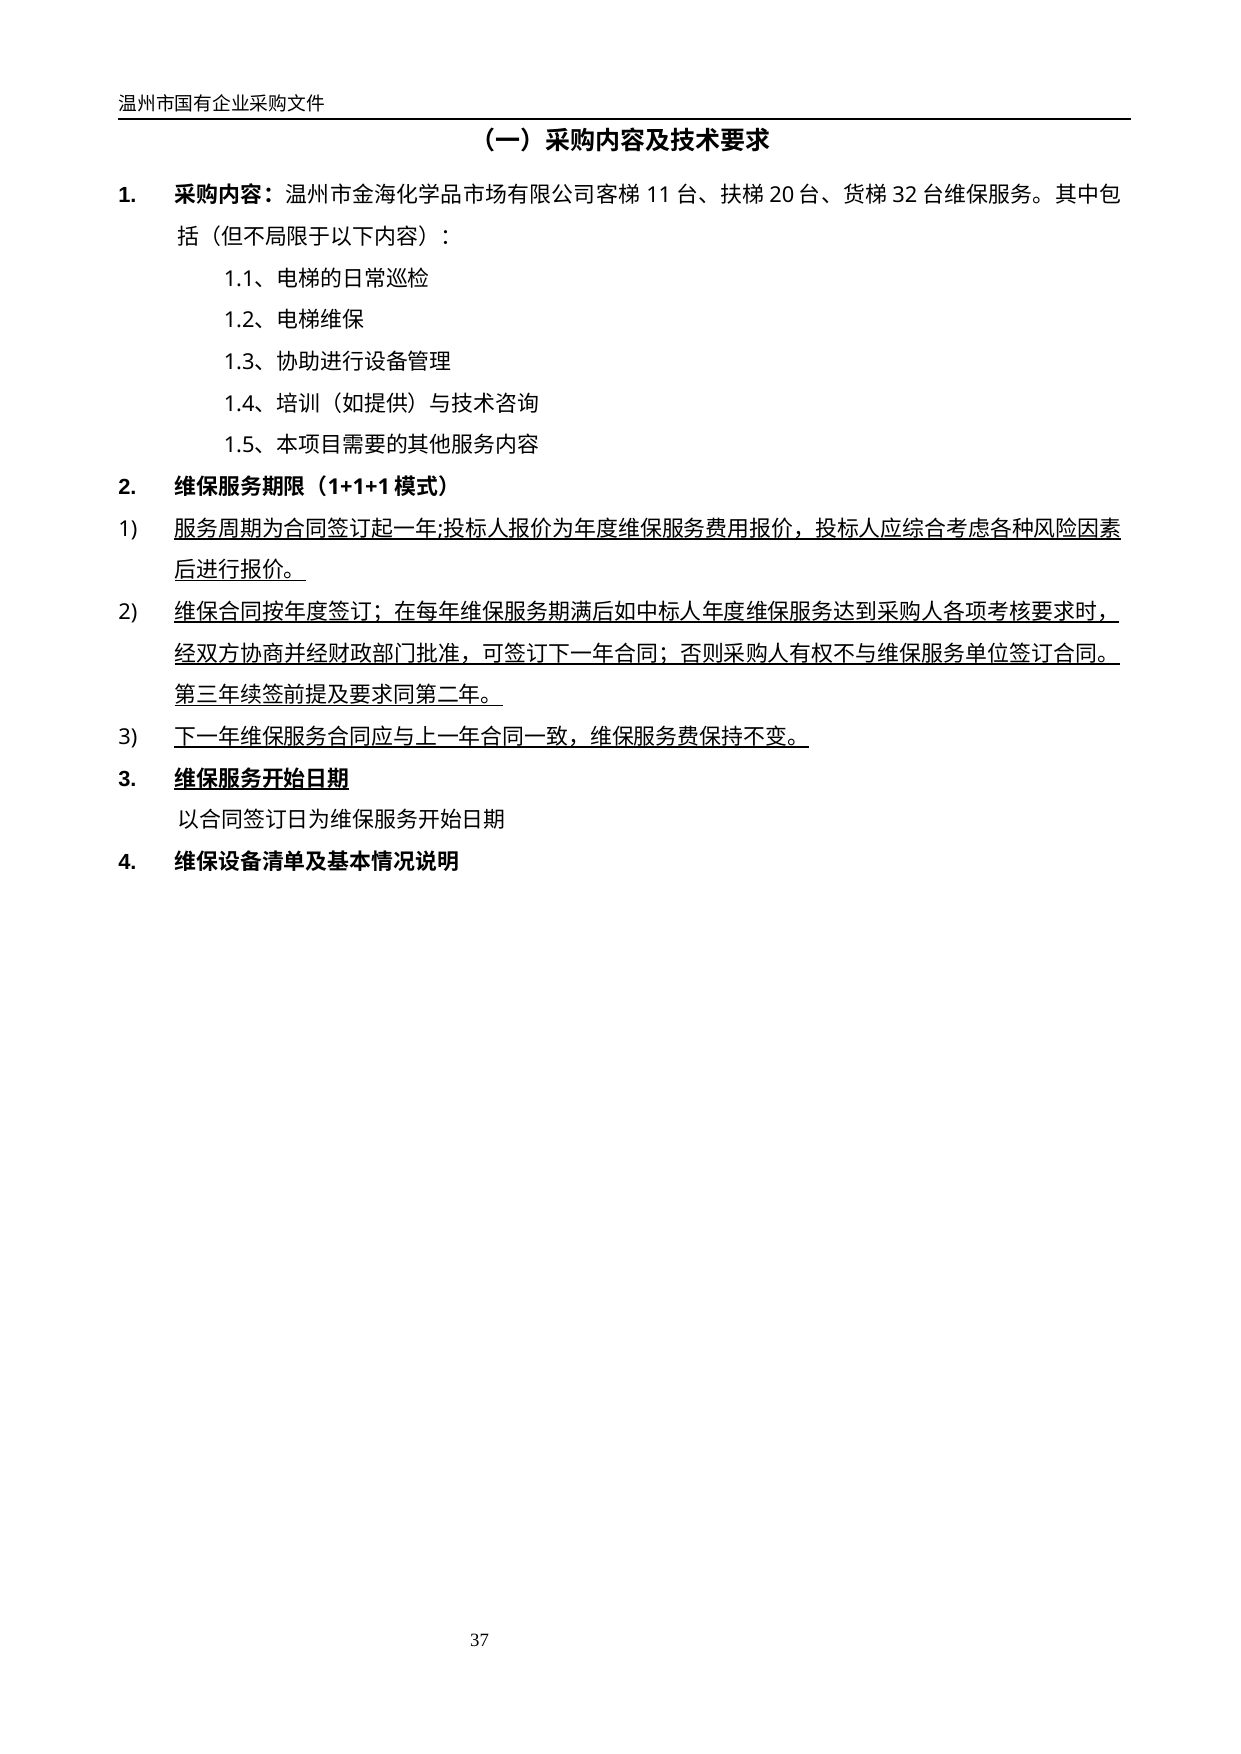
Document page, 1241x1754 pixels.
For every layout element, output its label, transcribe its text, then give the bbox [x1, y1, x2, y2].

text 1.2、电梯维保 [223, 294, 1122, 336]
text 1.1、电梯的日常巡检 [223, 253, 1122, 294]
list 采购内容：温州市金海化学品市场有限公司客梯11台、扶梯20台、货梯32台维保服务。其中包括（但不局限于以下内容）： [118, 169, 1122, 253]
list 维保服务开始日期 [118, 753, 1122, 794]
list 维保设备清单及基本情况说明 [118, 836, 1122, 878]
list 维保服务期限（1+1+1模式） [118, 461, 1122, 503]
text 1.3、协助进行设备管理 [223, 336, 1122, 378]
text 1.5、本项目需要的其他服务内容 [223, 419, 1122, 461]
text （一）采购内容及技术要求 [118, 120, 1122, 157]
text 以合同签订日为维保服务开始日期 [177, 794, 1122, 836]
list 维保合同按年度签订；在每年维保服务期满后如中标人年度维保服务达到采购人各项考核要求时，经双方协商并经财政部门批准，可签订下一年合同；否则采购人有权不与维保服务单位签订合同。第三年续签前提及要求同第二年。 [118, 586, 1122, 711]
list 服务周期为合同签订起一年;投标人报价为年度维保服务费用报价，投标人应综合考虑各种风险因素后进行报价。 [118, 503, 1122, 586]
text 1.4、培训（如提供）与技术咨询 [223, 378, 1122, 419]
list 下一年维保服务合同应与上一年合同一致，维保服务费保持不变。 [118, 711, 1122, 753]
